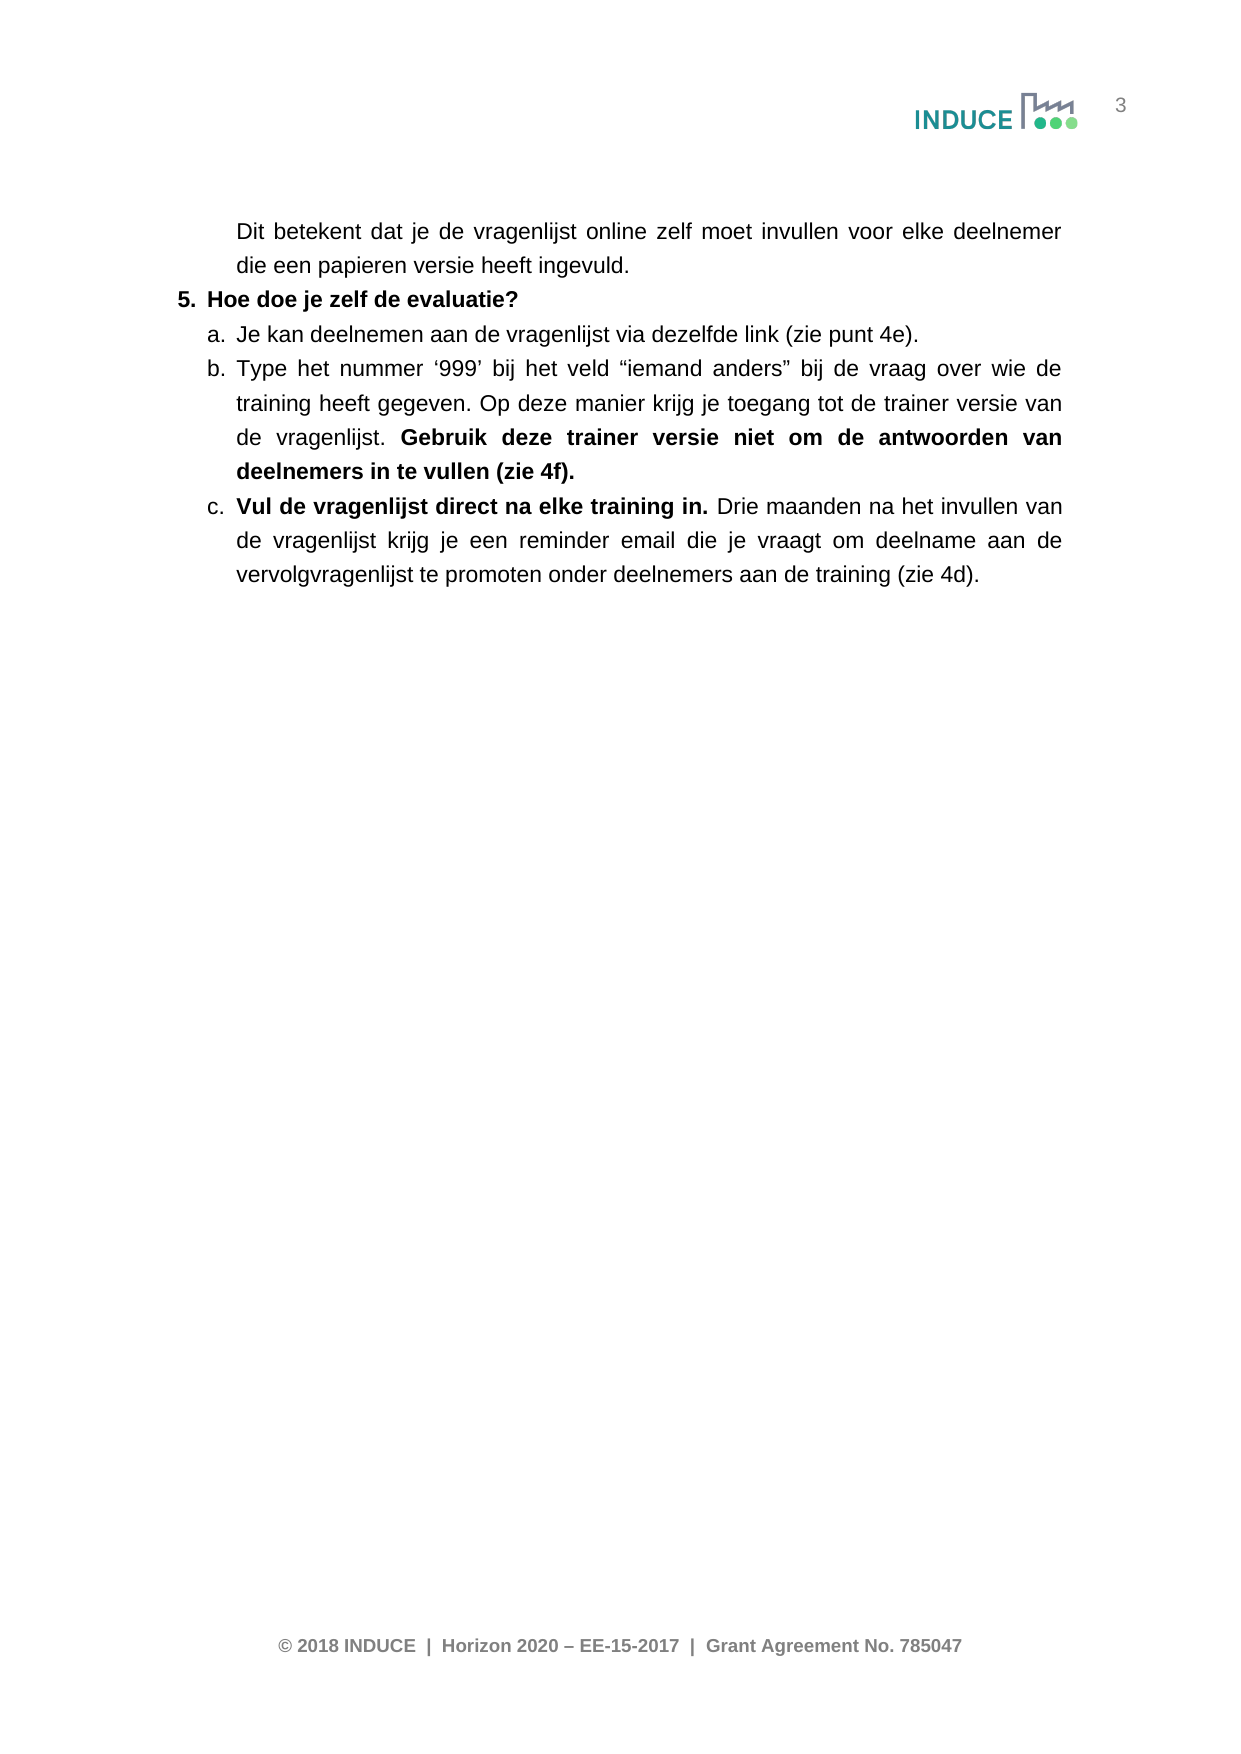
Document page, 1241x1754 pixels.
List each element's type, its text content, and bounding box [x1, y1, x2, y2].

list Je kan deelnemen aan de vragenlijst via dezelfde link (zie punt 4e). [207, 313, 1063, 347]
list Type het nummer ‘999’ bij het veld “iemand anders” bij de vraag over wie de training heeft gegeven. Op deze manier krijg je toegang tot de trainer versie van de vragenlijst. Gebruik deze trainer versie niet om de antwoorden van deelnemers in te vullen (zie 4f). [207, 347, 1063, 485]
picture [914, 91, 1079, 131]
list Hoe doe je zelf de evaluatie? [177, 278, 1063, 313]
list Vul de vragenlijst direct na elke training in. Drie maanden na het invullen van de vragenlijst krijg je een reminder email die je vraagt om deelname aan de vervolgvragenlijst te promoten onder deelnemers aan de training (zie 4d). [207, 485, 1063, 588]
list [207, 210, 1063, 278]
